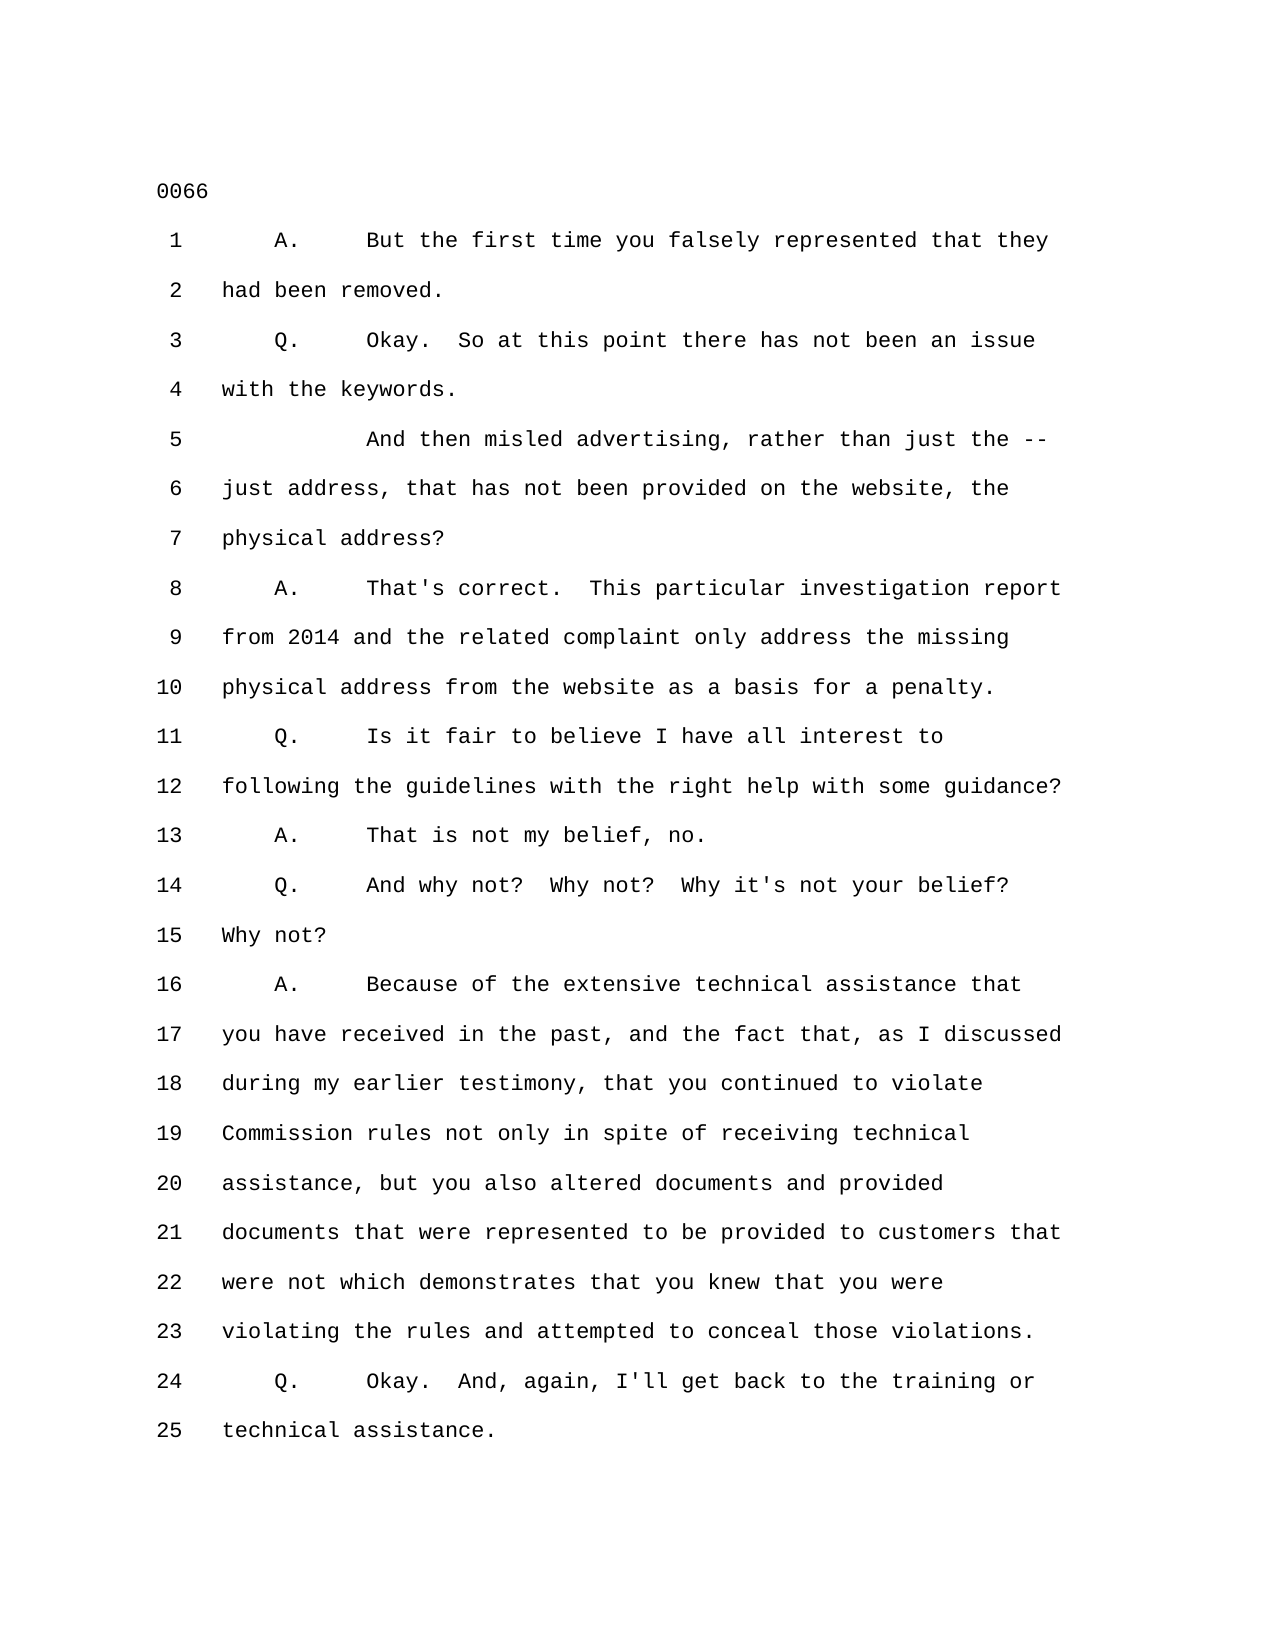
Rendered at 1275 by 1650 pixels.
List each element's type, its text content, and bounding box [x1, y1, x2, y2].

text 20 assistance, but you also altered documents and provided [156, 1172, 1119, 1196]
text 5 And then misled advertising, rather than just the -- [156, 428, 1119, 453]
text 1 A. But the first time you falsely represented that they [156, 229, 1119, 254]
text 15 Why not? [156, 924, 1119, 948]
text 21 documents that were represented to be provided to customers that [156, 1221, 1119, 1246]
text 19 Commission rules not only in spite of receiving technical [156, 1122, 1119, 1147]
text 2 had been removed. [156, 279, 1119, 304]
text 14 Q. And why not? Why not? Why it's not your belief? [156, 874, 1119, 899]
text 18 during my earlier testimony, that you continued to violate [156, 1072, 1119, 1097]
text 16 A. Because of the extensive technical assistance that [156, 973, 1119, 998]
text 24 Q. Okay. And, again, I'll get back to the training or [156, 1370, 1119, 1395]
text 3 Q. Okay. So at this point there has not been an issue [156, 329, 1119, 353]
text 8 A. That's correct. This particular investigation report [156, 577, 1119, 601]
text 0066 [156, 180, 1119, 205]
text 9 from 2014 and the related complaint only address the missing [156, 626, 1119, 651]
text 25 technical assistance. [156, 1419, 1119, 1444]
text 7 physical address? [156, 527, 1119, 552]
text 22 were not which demonstrates that you knew that you were [156, 1271, 1119, 1296]
text 12 following the guidelines with the right help with some guidance? [156, 775, 1119, 800]
text 4 with the keywords. [156, 378, 1119, 403]
text 6 just address, that has not been provided on the website, the [156, 477, 1119, 502]
text 23 violating the rules and attempted to conceal those violations. [156, 1320, 1119, 1345]
text 13 A. That is not my belief, no. [156, 824, 1119, 849]
text 17 you have received in the past, and the fact that, as I discussed [156, 1023, 1119, 1048]
text 10 physical address from the website as a basis for a penalty. [156, 676, 1119, 701]
text 11 Q. Is it fair to believe I have all interest to [156, 725, 1119, 750]
